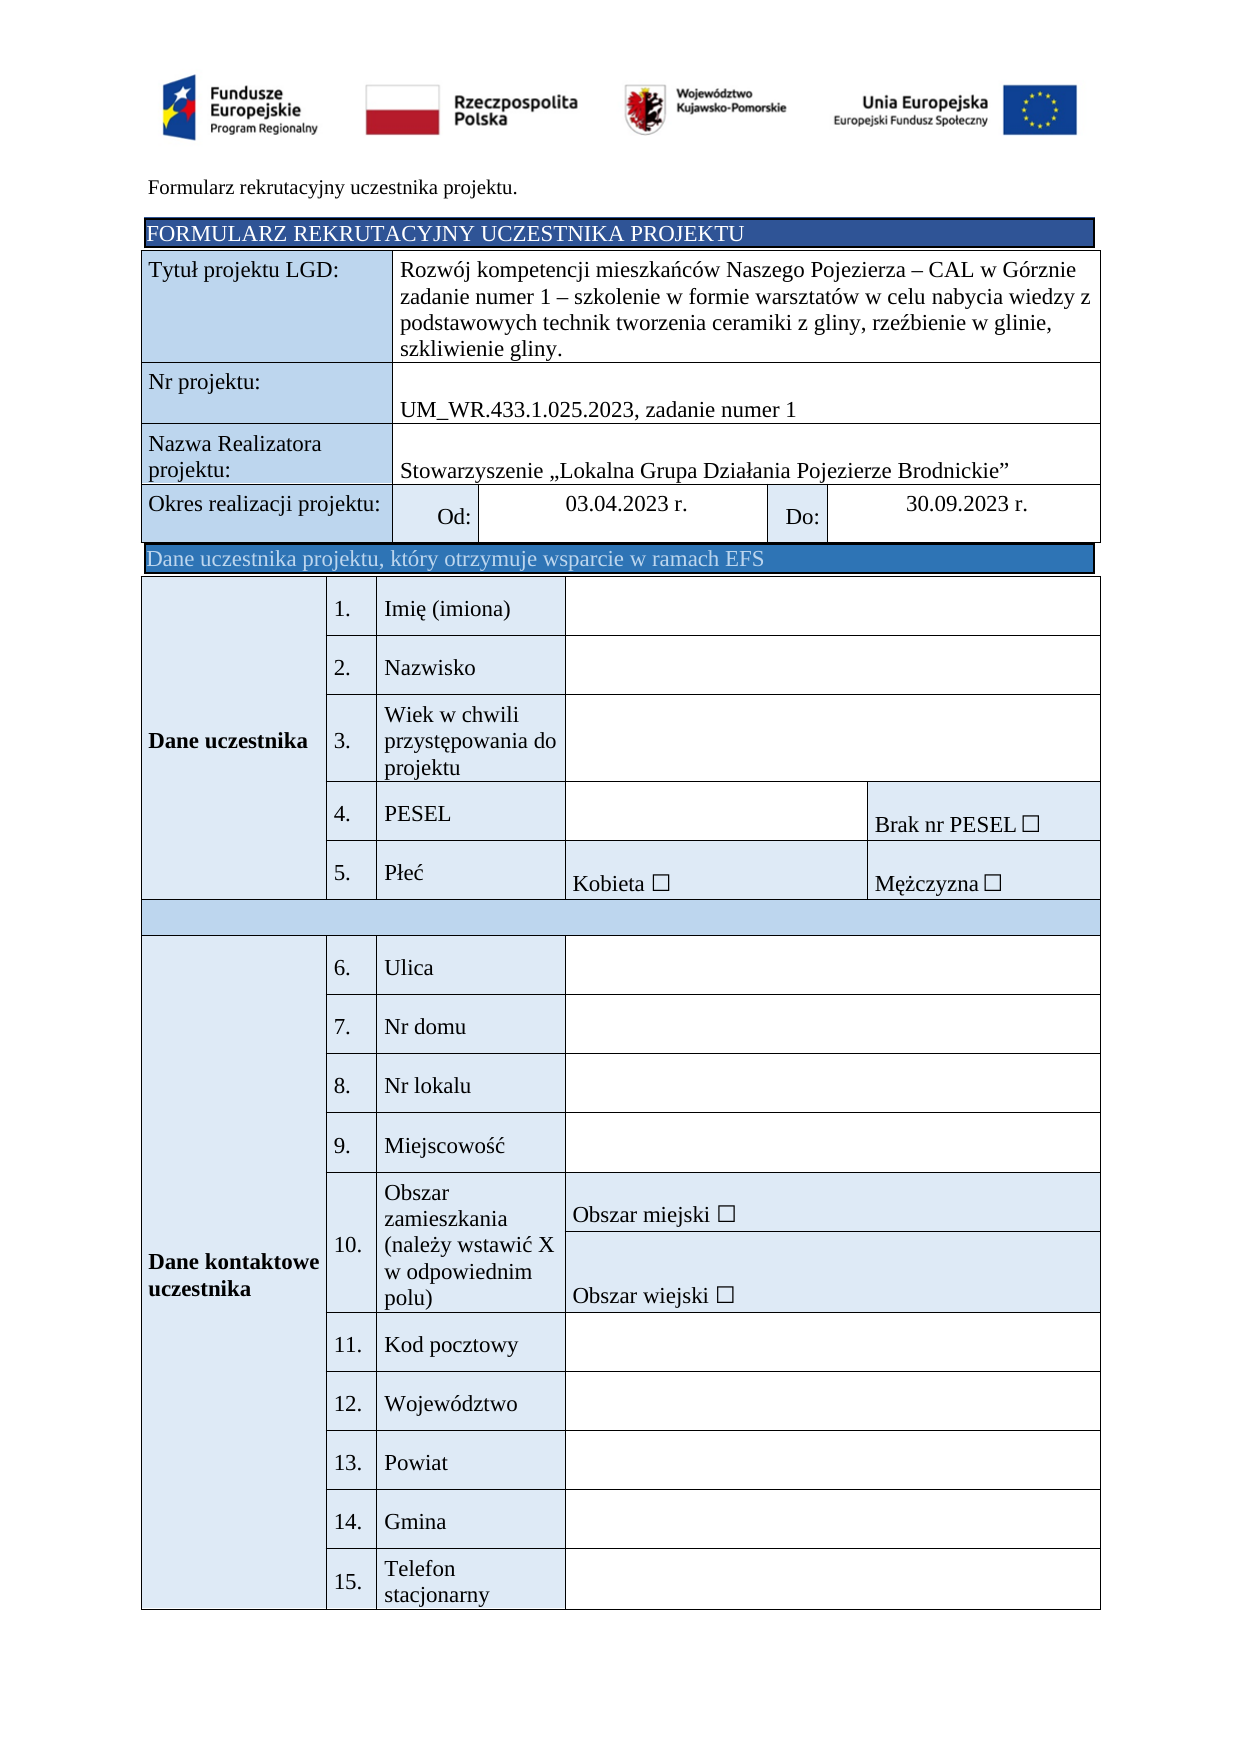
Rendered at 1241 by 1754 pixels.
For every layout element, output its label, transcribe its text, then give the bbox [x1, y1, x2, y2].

table_cell [566, 1313, 867, 1371]
table_header [867, 577, 1100, 635]
table_cell 7. [327, 995, 376, 1053]
table_header Tytuł projektu LGD: [142, 251, 392, 362]
table_cell Kobieta ☐ [566, 841, 867, 899]
table_cell [566, 1549, 867, 1608]
table_cell PESEL [377, 782, 565, 840]
table_cell [566, 995, 867, 1053]
table_cell [867, 1113, 1100, 1172]
table_cell Mężczyzna ☐ [868, 841, 1100, 899]
table_cell Wiek w chwili przystępowania do projektu [377, 695, 565, 781]
table_cell [566, 1113, 867, 1172]
table_cell 6. [327, 936, 376, 994]
table_cell 30.09.2023 r. [828, 485, 1100, 542]
table_cell Płeć [377, 841, 565, 899]
table_cell 2. [327, 636, 376, 694]
table_cell [867, 1372, 1100, 1430]
table_cell Nr domu [377, 995, 565, 1053]
table_cell [566, 695, 867, 781]
table_cell UM_WR.433.1.025.2023, zadanie numer 1 [393, 363, 1100, 423]
table_cell 5. [327, 841, 376, 899]
table_header 1. [327, 577, 376, 635]
table_cell Nr lokalu [377, 1054, 565, 1112]
table_cell [867, 695, 1100, 781]
table_cell 13. [327, 1431, 376, 1489]
table_cell [867, 1549, 1100, 1608]
table_cell Okres realizacji projektu: [142, 485, 392, 542]
table_cell [867, 636, 1100, 694]
table_header Dane uczestnika [142, 577, 326, 899]
table_cell [566, 1372, 867, 1430]
text Formularz rekrutacyjny uczestnika projektu. [148, 175, 1093, 199]
table_cell [566, 936, 867, 994]
table_cell [867, 900, 1100, 935]
table_cell [566, 1490, 867, 1548]
text FORMULARZ REKRUTACYJNY UCZESTNIKA PROJEKTU [146, 220, 1093, 246]
table_cell 15. [327, 1549, 376, 1608]
table_cell [867, 1313, 1100, 1371]
table_cell [566, 1431, 867, 1489]
table_cell Od: [393, 485, 478, 542]
table_header Rozwój kompetencji mieszkańców Naszego Pojezierza – CAL w Górznie zadanie numer 1 – szkolenie w formie warsztatów w celu nabycia wiedzy z podstawowych technik tworzenia ceramiki z gliny, rzeźbienie w glinie, szkliwienie gliny. [393, 251, 1100, 362]
table_cell [867, 936, 1100, 994]
table_cell Do: [768, 485, 827, 542]
text Dane uczestnika projektu, który otrzymuje wsparcie w ramach EFS [146, 545, 1093, 572]
table_cell Województwo [377, 1372, 565, 1430]
table_cell Stowarzyszenie „Lokalna Grupa Działania Pojezierze Brodnickie” [393, 424, 1100, 483]
table_cell [867, 1054, 1100, 1112]
picture [147, 59, 1093, 156]
table_cell Telefon stacjonarny [377, 1549, 565, 1608]
table_cell [867, 1490, 1100, 1548]
table_cell [142, 900, 867, 935]
table_cell 8. [327, 1054, 376, 1112]
table_cell 3. [327, 695, 376, 781]
table_cell 03.04.2023 r. [479, 485, 767, 542]
table_cell Powiat [377, 1431, 565, 1489]
table_cell [867, 995, 1100, 1053]
table_cell [566, 636, 867, 694]
table_cell Kod pocztowy [377, 1313, 565, 1371]
table_header Imię (imiona) [377, 577, 565, 635]
table_cell 11. [327, 1313, 376, 1371]
table_cell Nazwa Realizatora projektu: [142, 424, 392, 483]
table_cell [566, 1054, 867, 1112]
table_cell Gmina [377, 1490, 565, 1548]
table_cell 10. [327, 1173, 376, 1312]
table_cell 12. [327, 1372, 376, 1430]
table_cell [867, 1232, 1100, 1312]
table_header [566, 577, 867, 635]
table_cell Nazwisko [377, 636, 565, 694]
table_cell 9. [327, 1113, 376, 1172]
table_cell 14. [327, 1490, 376, 1548]
table_cell Obszar wiejski ☐ [566, 1232, 867, 1312]
table_cell [566, 782, 867, 840]
table_cell Brak nr PESEL ☐ [868, 782, 1100, 840]
table_cell Obszar zamieszkania (należy wstawić X w odpowiednim polu) [377, 1173, 565, 1312]
table_cell Nr projektu: [142, 363, 392, 423]
table_cell Dane kontaktowe uczestnika [142, 936, 326, 1608]
table_cell Obszar miejski ☐ [566, 1173, 867, 1231]
table_cell Ulica [377, 936, 565, 994]
table_cell [867, 1431, 1100, 1489]
table_cell 4. [327, 782, 376, 840]
table_cell Miejscowość [377, 1113, 565, 1172]
table_cell [867, 1173, 1100, 1231]
